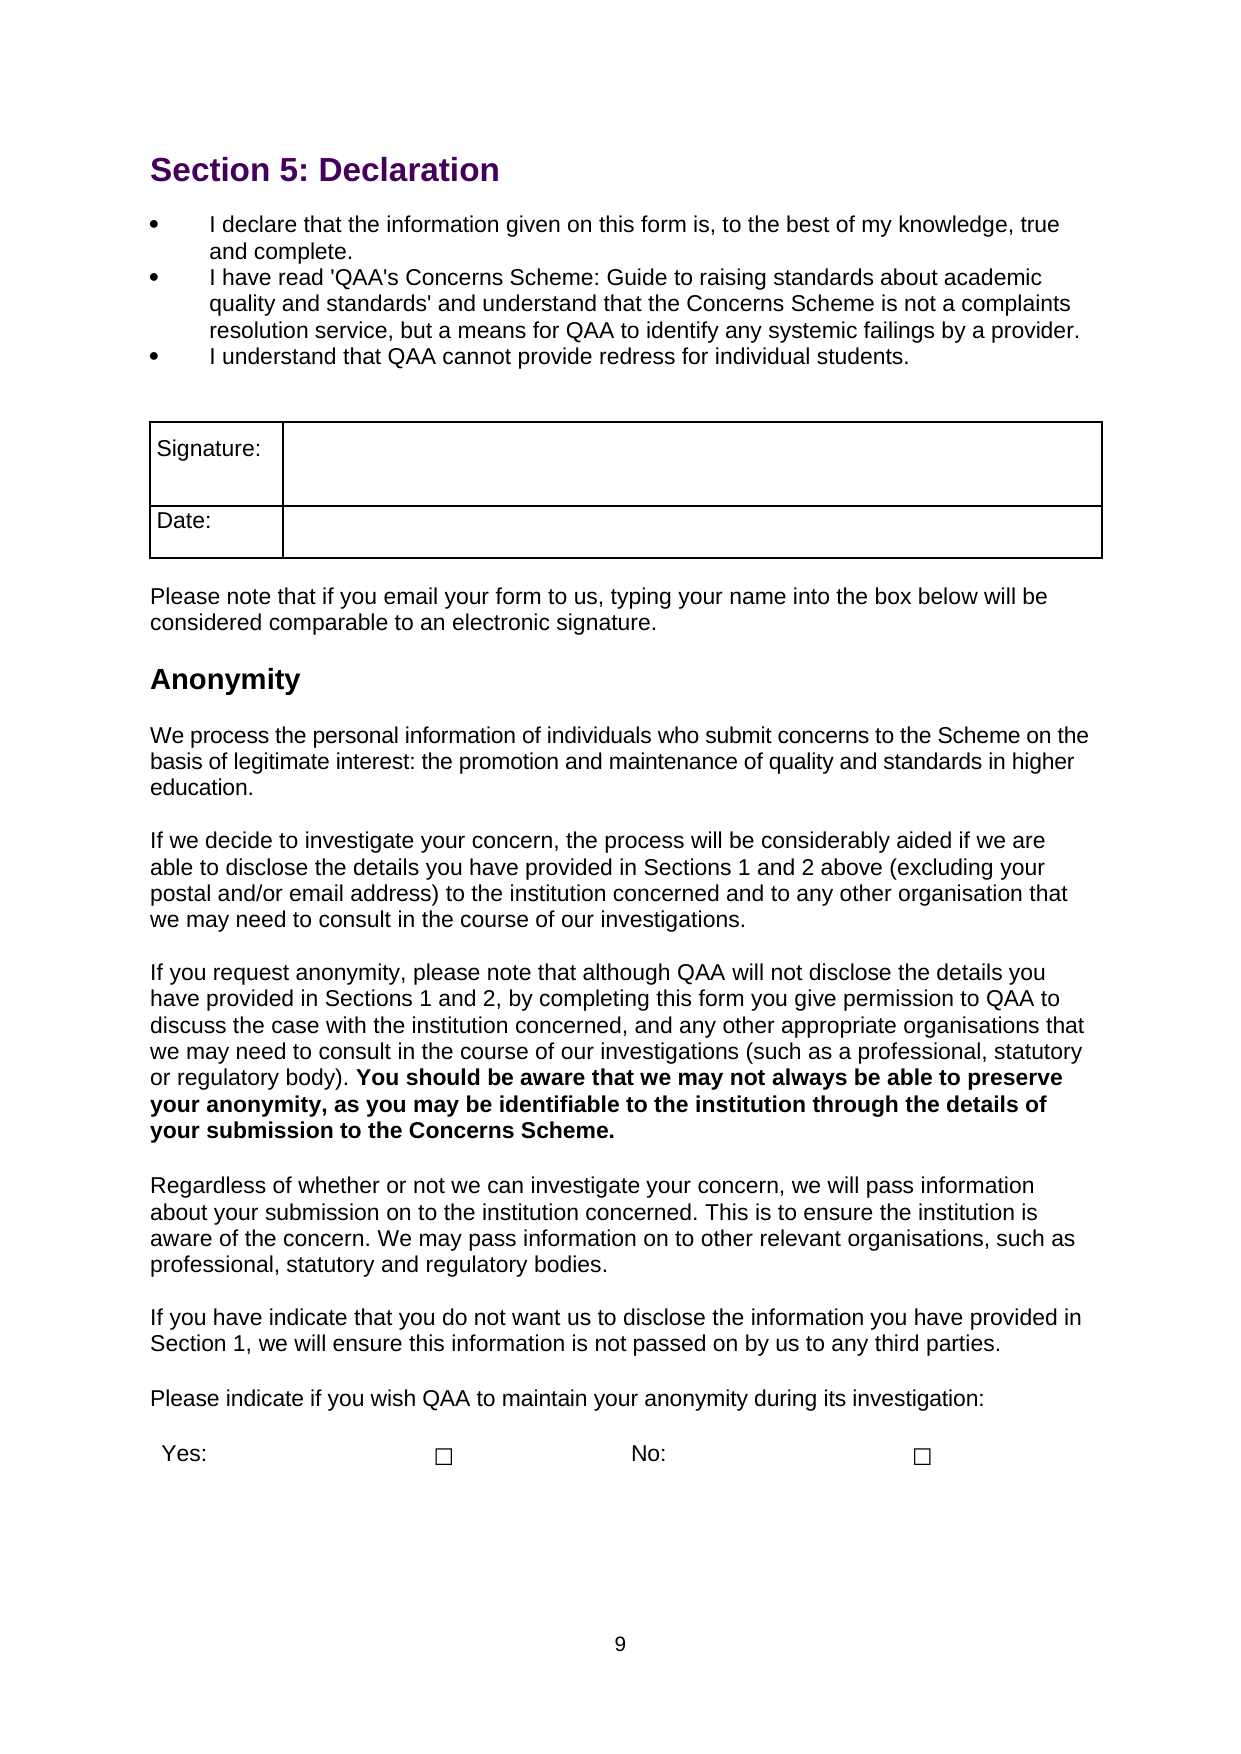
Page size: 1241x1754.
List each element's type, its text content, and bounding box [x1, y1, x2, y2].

table_cell Date: [151, 507, 282, 557]
list I declare that the information given on this form is, to the best of my knowledge, true and complete. [150, 211, 1090, 264]
text Please indicate if you wish QAA to maintain your anonymity during its investigation: [150, 1385, 1090, 1412]
text If you have indicate that you do not want us to disclose the information you have provided in Section 1, we will ensure this information is not passed on by us to any third parties. [150, 1304, 1090, 1357]
table_header Signature: [151, 423, 282, 505]
table_header [284, 423, 1101, 505]
text Please note that if you email your form to us, typing your name into the box below will be considered comparable to an electronic signature. [150, 583, 1090, 635]
list I understand that QAA cannot provide redress for individual students. [150, 343, 1090, 369]
text We process the personal information of individuals who submit concerns to the Scheme on the basis of legitimate interest: the promotion and maintenance of quality and standards in higher education. [150, 722, 1090, 801]
list I have read 'QAA's Concerns Scheme: Guide to raising standards about academic quality and standards' and understand that the Concerns Scheme is not a complaints resolution service, but a means for QAA to identify any systemic failings by a provider. [150, 264, 1090, 343]
text Anonymity [150, 662, 1090, 695]
subtitle Section 5: Declaration [150, 150, 1090, 188]
table_cell [284, 507, 1101, 557]
text If you request anonymity, please note that although QAA will not disclose the details you have provided in Sections 1 and 2, by completing this form you give permission to QAA to discuss the case with the institution concerned, and any other appropriate organisations that we may need to consult in the course of our investigations (such as a professional, statutory or regulatory body). You should be aware that we may not always be able to preserve your anonymity, as you may be identifiable to the institution through the details of your submission to the Concerns Scheme. [150, 959, 1090, 1143]
table_header Yes: [150, 1440, 267, 1472]
text If we decide to investigate your concern, the process will be considerably aided if we are able to disclose the details you have provided in Sections 1 and 2 above (excluding your postal and/or email address) to the institution concerned and to any other organisation that we may need to consult in the course of our investigations. [150, 827, 1090, 932]
text Regardless of whether or not we can investigate your concern, we will pass information about your submission on to the institution concerned. This is to ensure the institution is aware of the concern. We may pass information on to other relevant organisations, such as professional, statutory and regulatory bodies. [150, 1172, 1090, 1277]
table_header No: [620, 1440, 755, 1472]
